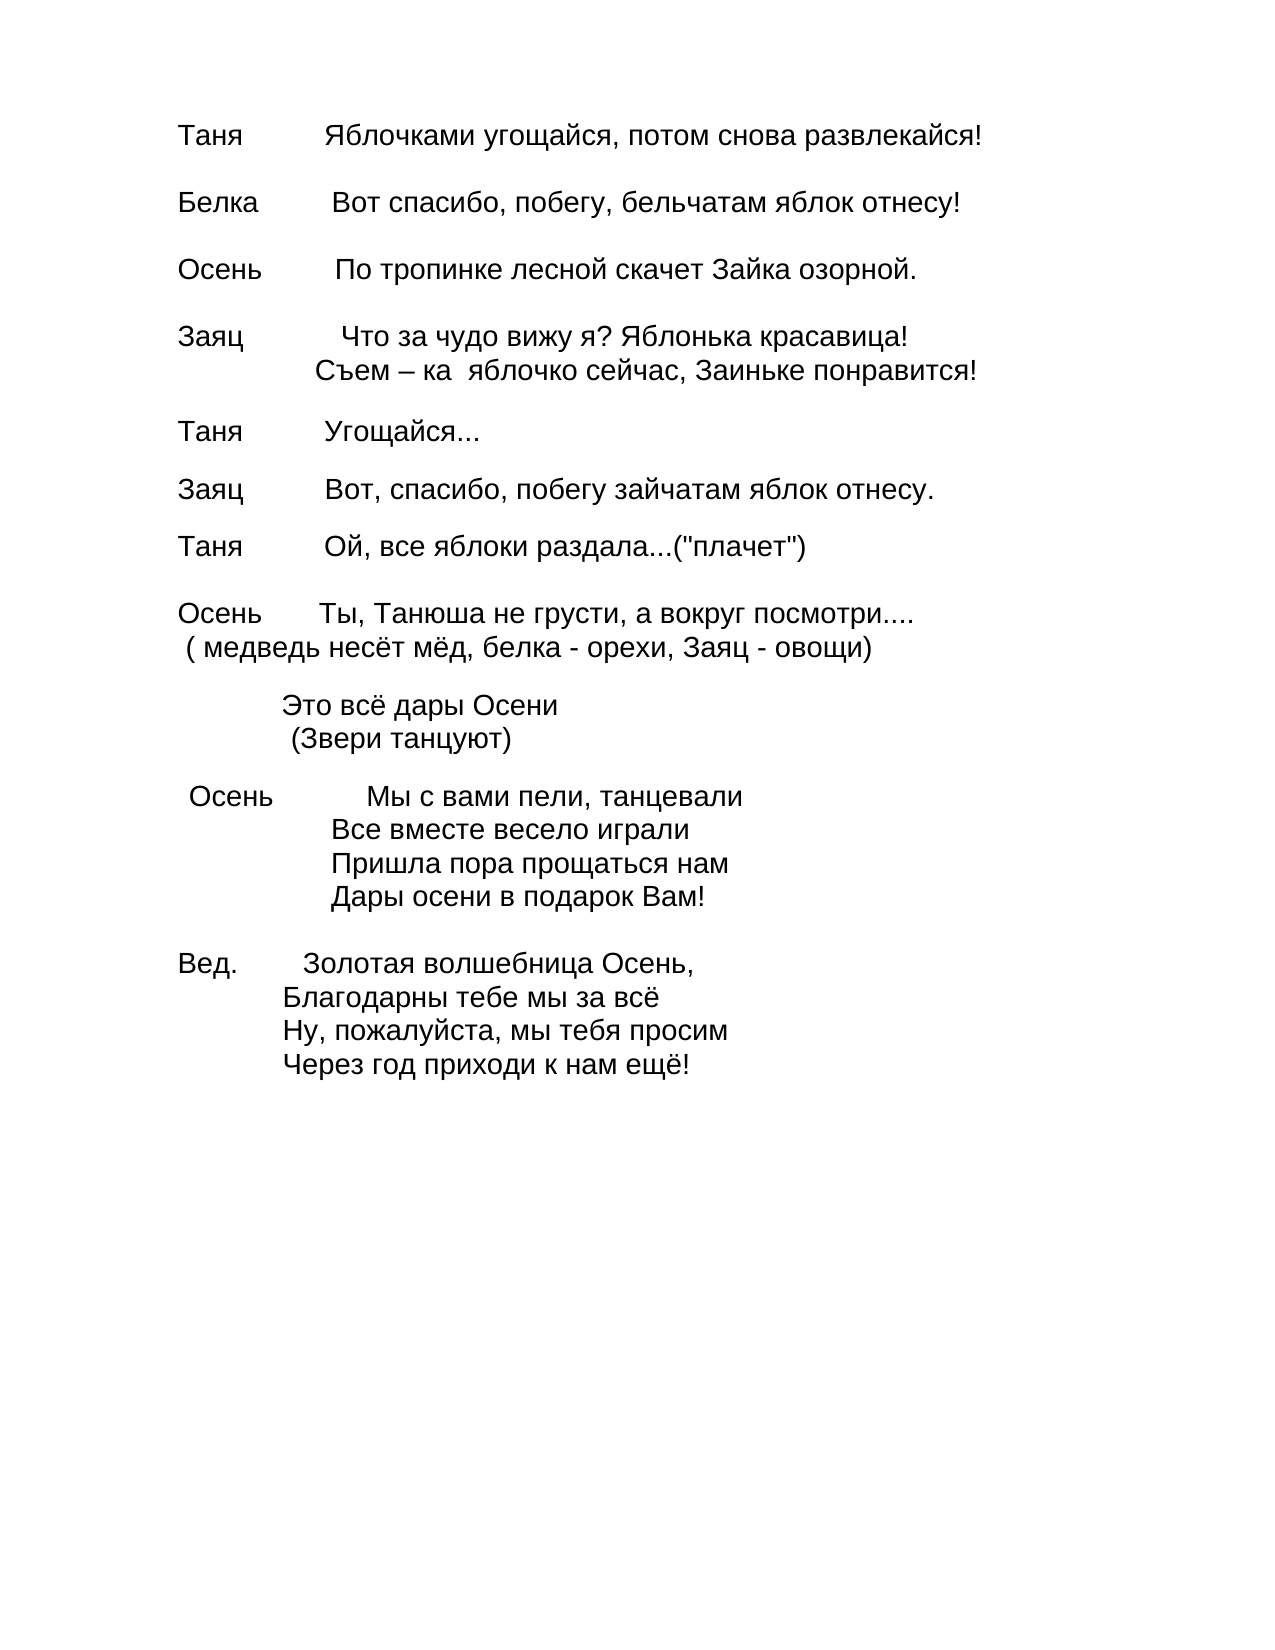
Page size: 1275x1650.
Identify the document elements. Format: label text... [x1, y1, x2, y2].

text ( медведь несёт мёд, белка - орехи, Заяц - овощи) [177, 630, 1186, 664]
text Заяц Что за чудо вижу я? Яблонька красавица! [177, 319, 1186, 353]
text (Звери танцуют) [177, 721, 1186, 755]
text Пришла пора прощаться нам [177, 846, 1186, 879]
text Вед. Золотая волшебница Осень, [177, 946, 1186, 980]
text Заяц Вот, спасибо, побегу зайчатам яблок отнесу. [177, 472, 1186, 506]
text Таня Яблочками угощайся, потом снова развлекайся! [177, 118, 1186, 152]
text Съем – ка яблочко сейчас, Заиньке понравится! [177, 353, 1186, 386]
text Осень Мы с вами пели, танцевали [177, 779, 1186, 812]
text Белка Вот спасибо, побегу, бельчатам яблок отнесу! [177, 185, 1186, 219]
text Осень Ты, Танюша не грусти, а вокруг посмотри.... [177, 597, 1186, 630]
text Благодарны тебе мы за всё [177, 980, 1186, 1013]
text Это всё дары Осени [177, 688, 1186, 721]
text Все вместе весело играли [177, 812, 1186, 846]
text Таня Угощайся... [177, 414, 1186, 448]
text Осень По тропинке лесной скачет Зайка озорной. [177, 252, 1186, 286]
text Таня Ой, все яблоки раздала...("плачет") [177, 529, 1186, 563]
text Дары осени в подарок Вам! [177, 879, 1186, 913]
text Ну, пожалуйста, мы тебя просим [177, 1013, 1186, 1047]
text Через год приходи к нам ещё! [177, 1047, 1186, 1081]
